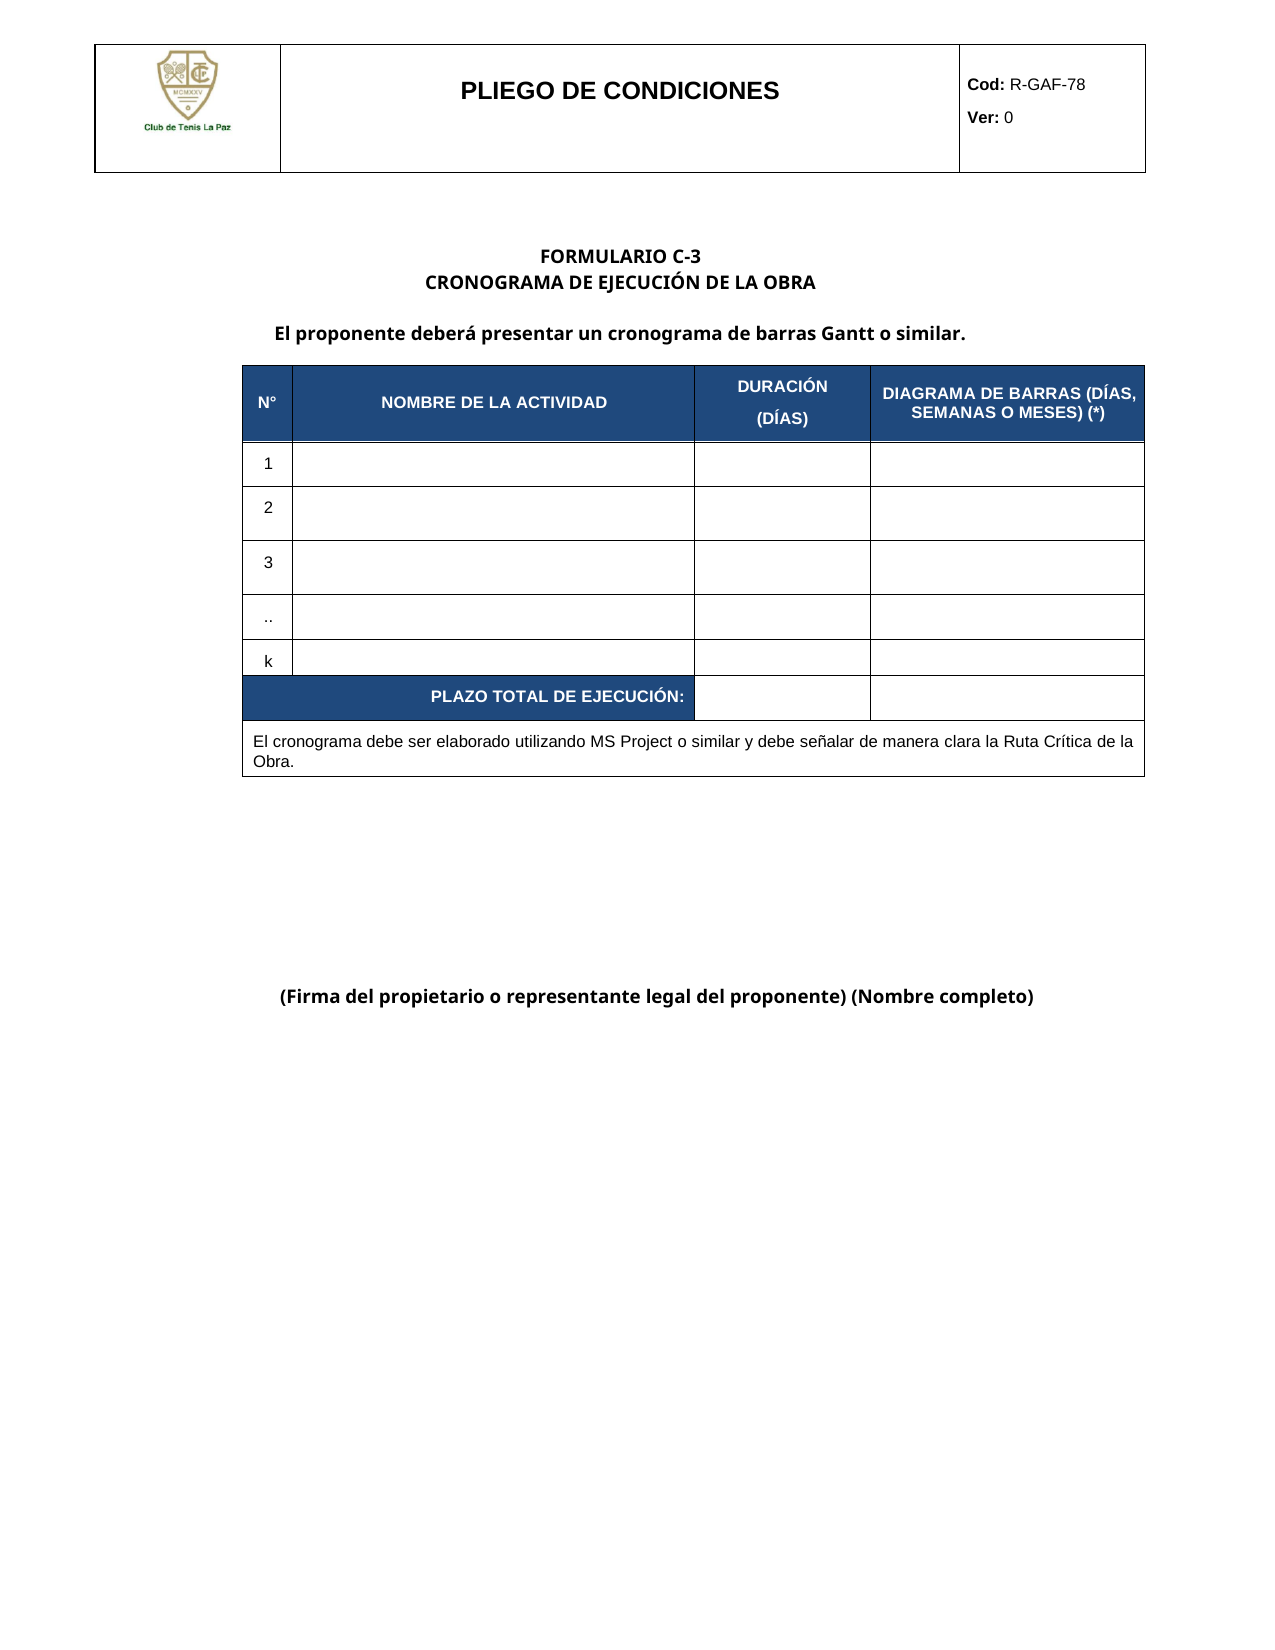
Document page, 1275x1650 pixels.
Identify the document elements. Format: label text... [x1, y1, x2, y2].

text CRONOGRAMA DE EJECUCIÓN DE LA OBRA [133, 269, 1107, 295]
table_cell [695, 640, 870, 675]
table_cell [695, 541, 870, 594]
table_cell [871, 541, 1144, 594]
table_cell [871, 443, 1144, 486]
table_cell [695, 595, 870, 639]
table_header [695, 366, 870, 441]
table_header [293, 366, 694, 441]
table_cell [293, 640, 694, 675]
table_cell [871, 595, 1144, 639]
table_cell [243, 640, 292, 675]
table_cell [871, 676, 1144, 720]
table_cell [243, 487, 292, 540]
picture [142, 45, 233, 136]
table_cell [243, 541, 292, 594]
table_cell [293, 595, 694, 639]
text El proponente deberá presentar un cronograma de barras Gantt o similar. [133, 320, 1107, 346]
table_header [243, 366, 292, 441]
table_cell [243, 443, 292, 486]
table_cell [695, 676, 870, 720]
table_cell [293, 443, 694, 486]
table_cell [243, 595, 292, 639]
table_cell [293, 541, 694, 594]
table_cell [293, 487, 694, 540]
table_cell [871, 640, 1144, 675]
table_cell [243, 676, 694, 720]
text FORMULARIO C-3 [133, 244, 1107, 269]
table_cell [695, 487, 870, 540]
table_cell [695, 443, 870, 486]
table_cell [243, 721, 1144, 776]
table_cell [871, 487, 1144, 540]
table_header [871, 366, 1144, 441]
text (Firma del propietario o representante legal del proponente) (Nombre completo) [133, 984, 1107, 1009]
